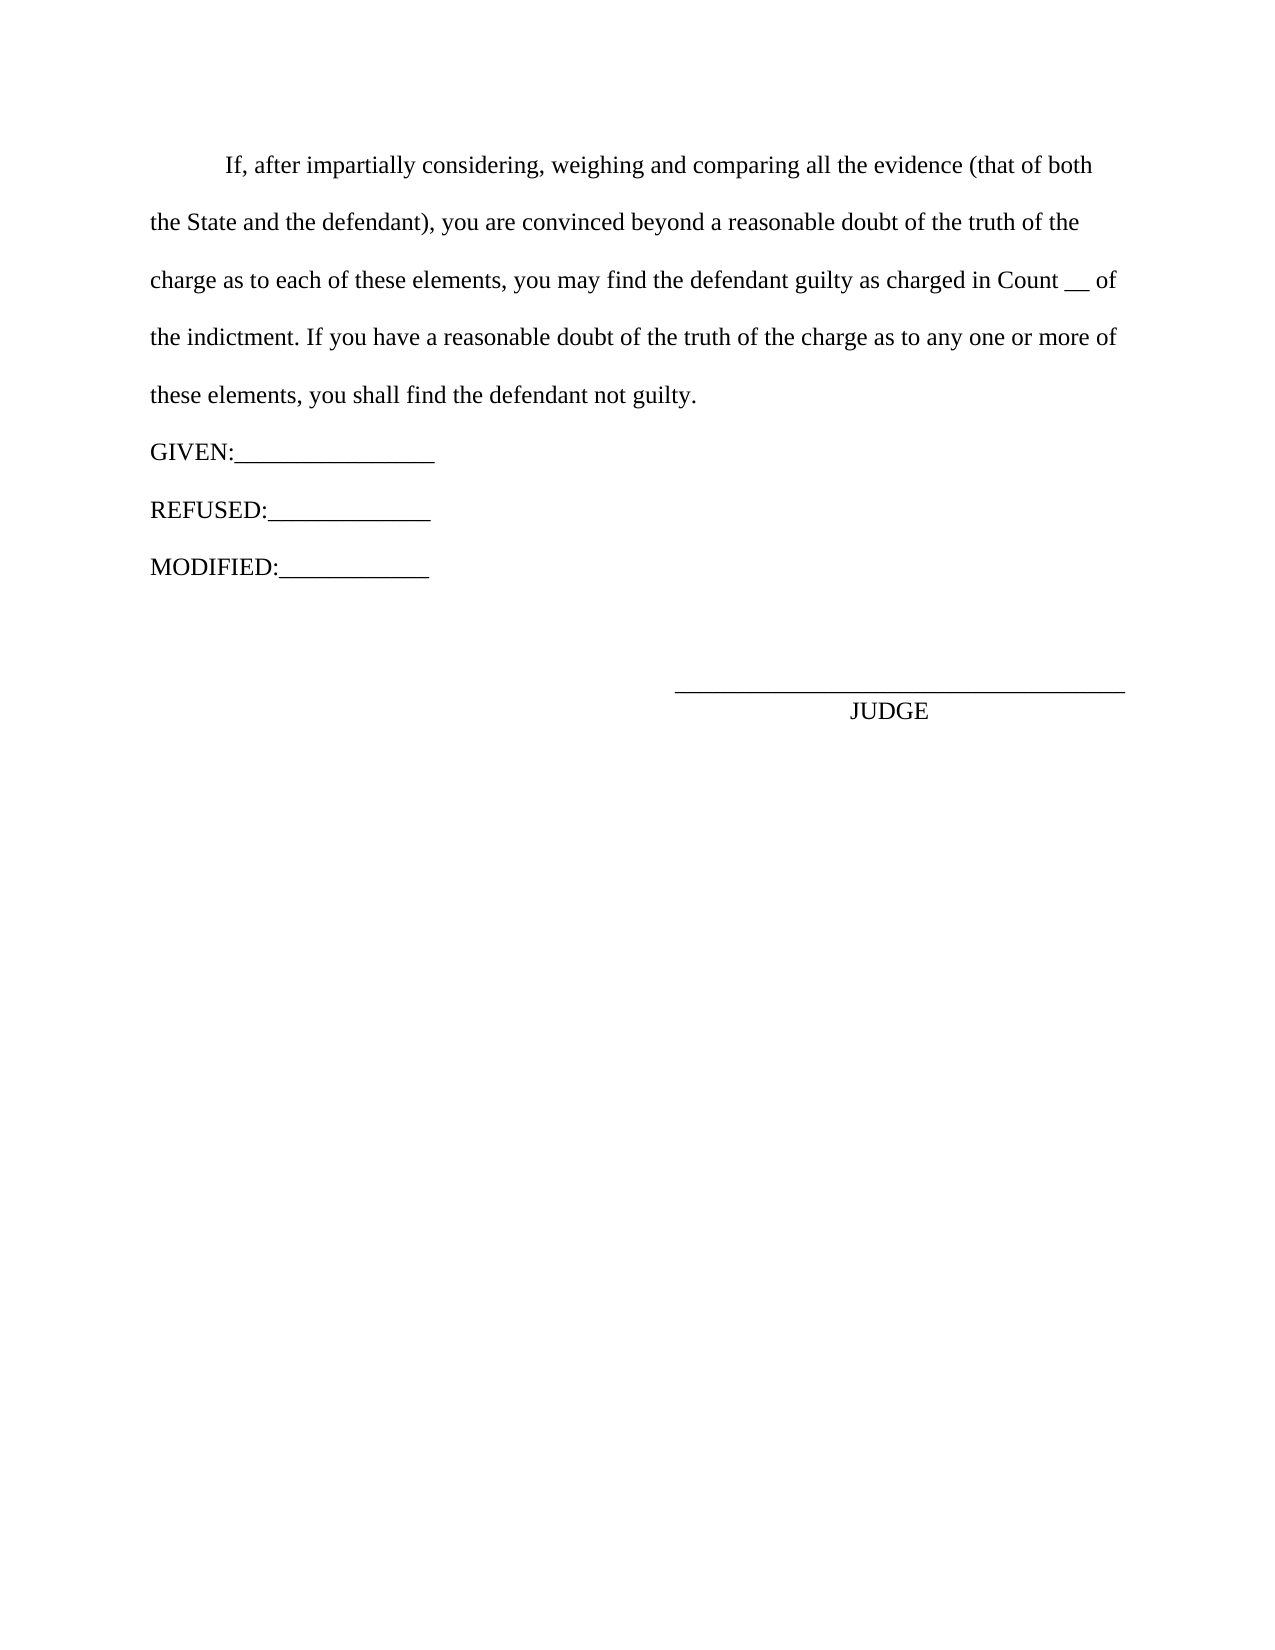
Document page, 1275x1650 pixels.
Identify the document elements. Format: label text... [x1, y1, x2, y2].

text ____________________________________ [150, 667, 1125, 696]
text JUDGE [150, 696, 1125, 725]
text REFUSED:_____________ [150, 495, 1125, 524]
text If, after impartially considering, weighing and comparing all the evidence (that of both the State and the defendant), you are convinced beyond a reasonable doubt of the truth of the charge as to each of these elements, you may find the defendant guilty as charged in Count __ of the indictment. If you have a reasonable doubt of the truth of the charge as to any one or more of these elements, you shall find the defendant not guilty. [150, 150, 1125, 409]
text GIVEN:________________ [150, 437, 1125, 466]
text MODIFIED:____________ [150, 552, 1125, 581]
